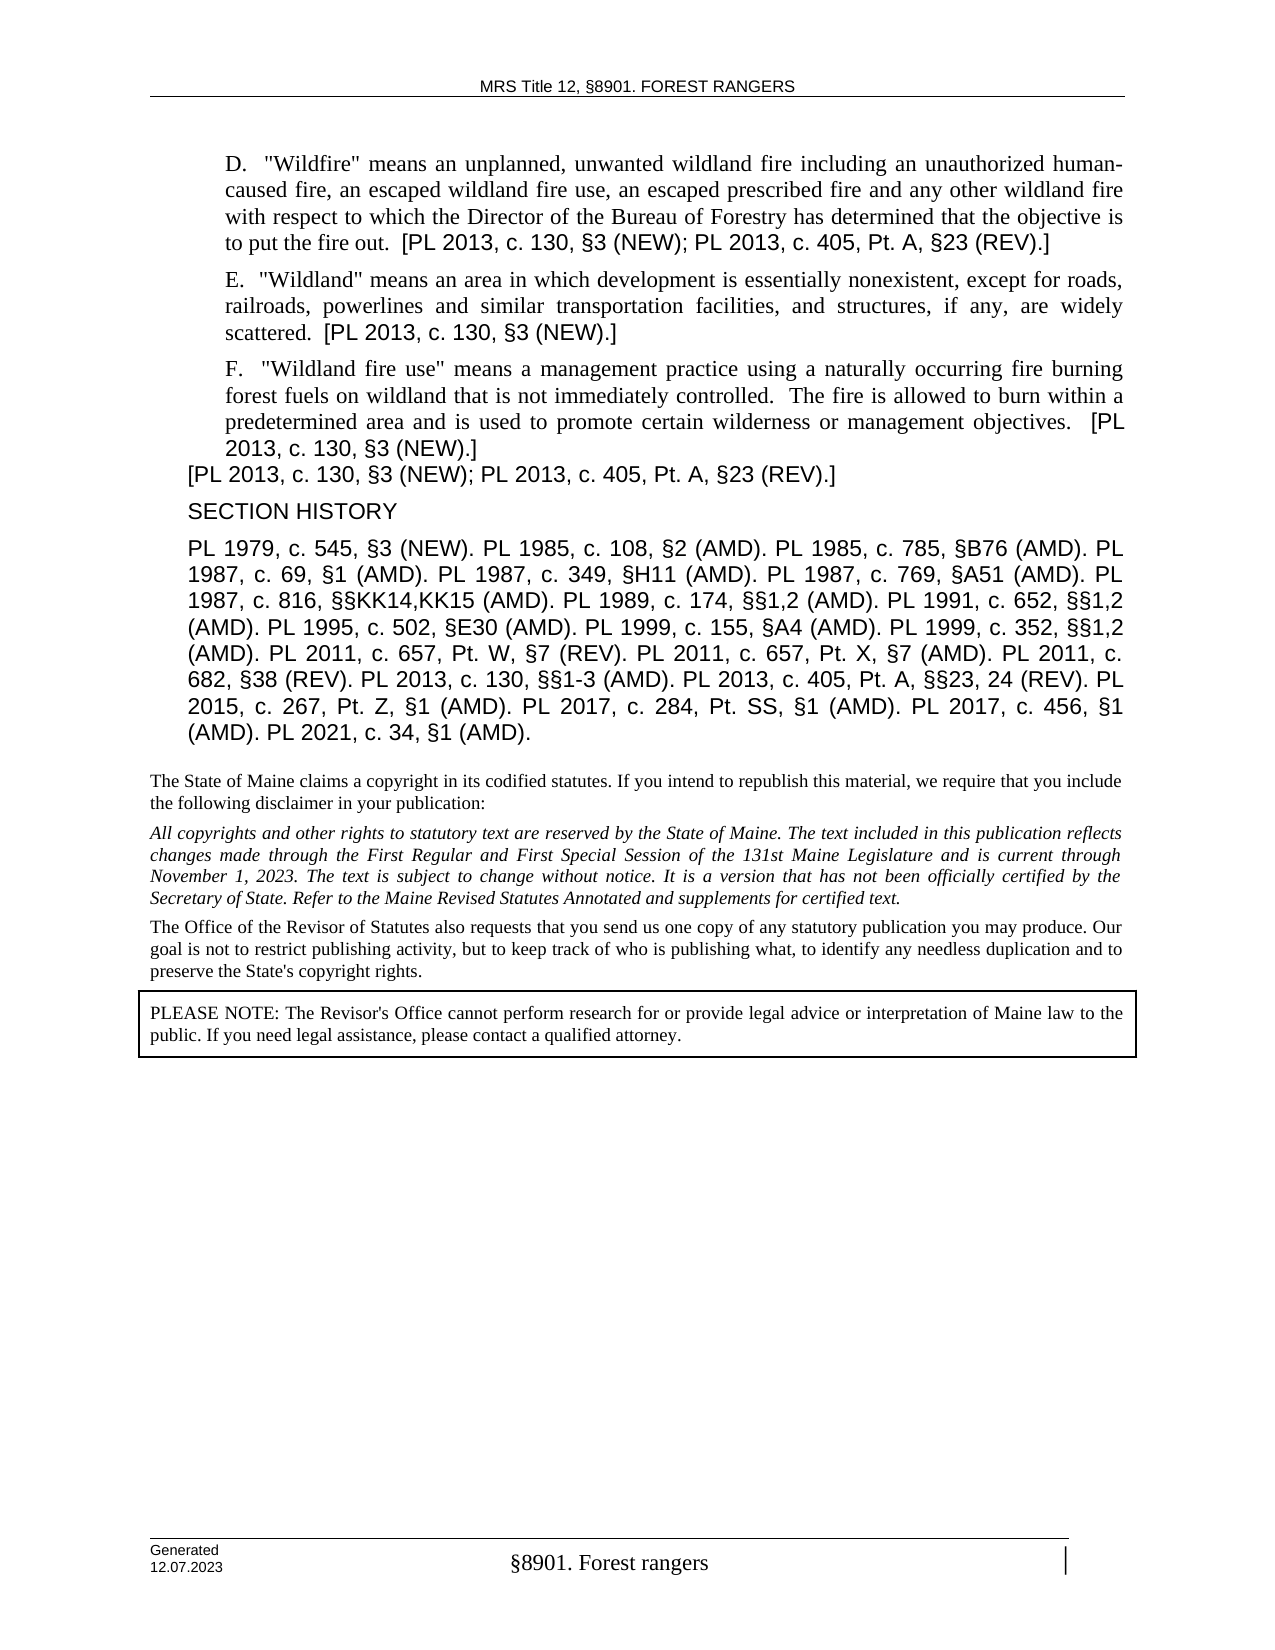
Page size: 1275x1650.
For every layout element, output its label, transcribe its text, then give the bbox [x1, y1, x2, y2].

text The Office of the Revisor of Statutes also requests that you send us one copy of any statutory publication you may produce. Our goal is not to restrict publishing activity, but to keep track of who is publishing what, to identify any needless duplication and to preserve the State's copyright rights. [150, 916, 1125, 981]
text D. "Wildfire" means an unplanned, unwanted wildland fire including an unauthorized human-caused fire, an escaped wildland fire use, an escaped prescribed fire and any other wildland fire with respect to which the Director of the Bureau of Forestry has determined that the objective is to put the fire out. [PL 2013, c. 130, §3 (NEW); PL 2013, c. 405, Pt. A, §23 (REV).] [225, 150, 1125, 256]
text E. "Wildland" means an area in which development is essentially nonexistent, except for roads, railroads, powerlines and similar transportation facilities, and structures, if any, are widely scattered. [PL 2013, c. 130, §3 (NEW).] [225, 266, 1125, 345]
text F. "Wildland fire use" means a management practice using a naturally occurring fire burning forest fuels on wildland that is not immediately controlled. The fire is allowed to burn within a predetermined area and is used to promote certain wilderness or management objectives. [PL 2013, c. 130, §3 (NEW).] [225, 356, 1125, 461]
text SECTION HISTORY [187, 498, 1125, 524]
text [PL 2013, c. 130, §3 (NEW); PL 2013, c. 405, Pt. A, §23 (REV).] [187, 461, 1125, 487]
text All copyrights and other rights to statutory text are reserved by the State of Maine. The text included in this publication reflects changes made through the First Regular and First Special Session of the 131st Maine Legislature and is current through November 1, 2023 . The text is subject to change without notice. It is a version that has not been officially certified by the Secretary of State. Refer to the Maine Revised Statutes Annotated and supplements for certified text. [150, 822, 1125, 908]
text PLEASE NOTE: The Revisor's Office cannot perform research for or provide legal advice or interpretation of Maine law to the public. If you need legal assistance, please contact a qualified attorney. [140, 992, 1135, 1056]
text PL 1979, c. 545, §3 (NEW). PL 1985, c. 108, §2 (AMD). PL 1985, c. 785, §B76 (AMD). PL 1987, c. 69, §1 (AMD). PL 1987, c. 349, §H11 (AMD). PL 1987, c. 769, §A51 (AMD). PL 1987, c. 816, §§KK14,KK15 (AMD). PL 1989, c. 174, §§1,2 (AMD). PL 1991, c. 652, §§1,2 (AMD). PL 1995, c. 502, §E30 (AMD). PL 1999, c. 155, §A4 (AMD). PL 1999, c. 352, §§1,2 (AMD). PL 2011, c. 657, Pt. W, §7 (REV). PL 2011, c. 657, Pt. X, §7 (AMD). PL 2011, c. 682, §38 (REV). PL 2013, c. 130, §§1-3 (AMD). PL 2013, c. 405, Pt. A, §§23, 24 (REV). PL 2015, c. 267, Pt. Z, §1 (AMD). PL 2017, c. 284, Pt. SS, §1 (AMD). PL 2017, c. 456, §1 (AMD). PL 2021, c. 34, §1 (AMD). [187, 534, 1125, 745]
text The State of Maine claims a copyright in its codified statutes. If you intend to republish this material, we require that you include the following disclaimer in your publication: [150, 770, 1125, 813]
